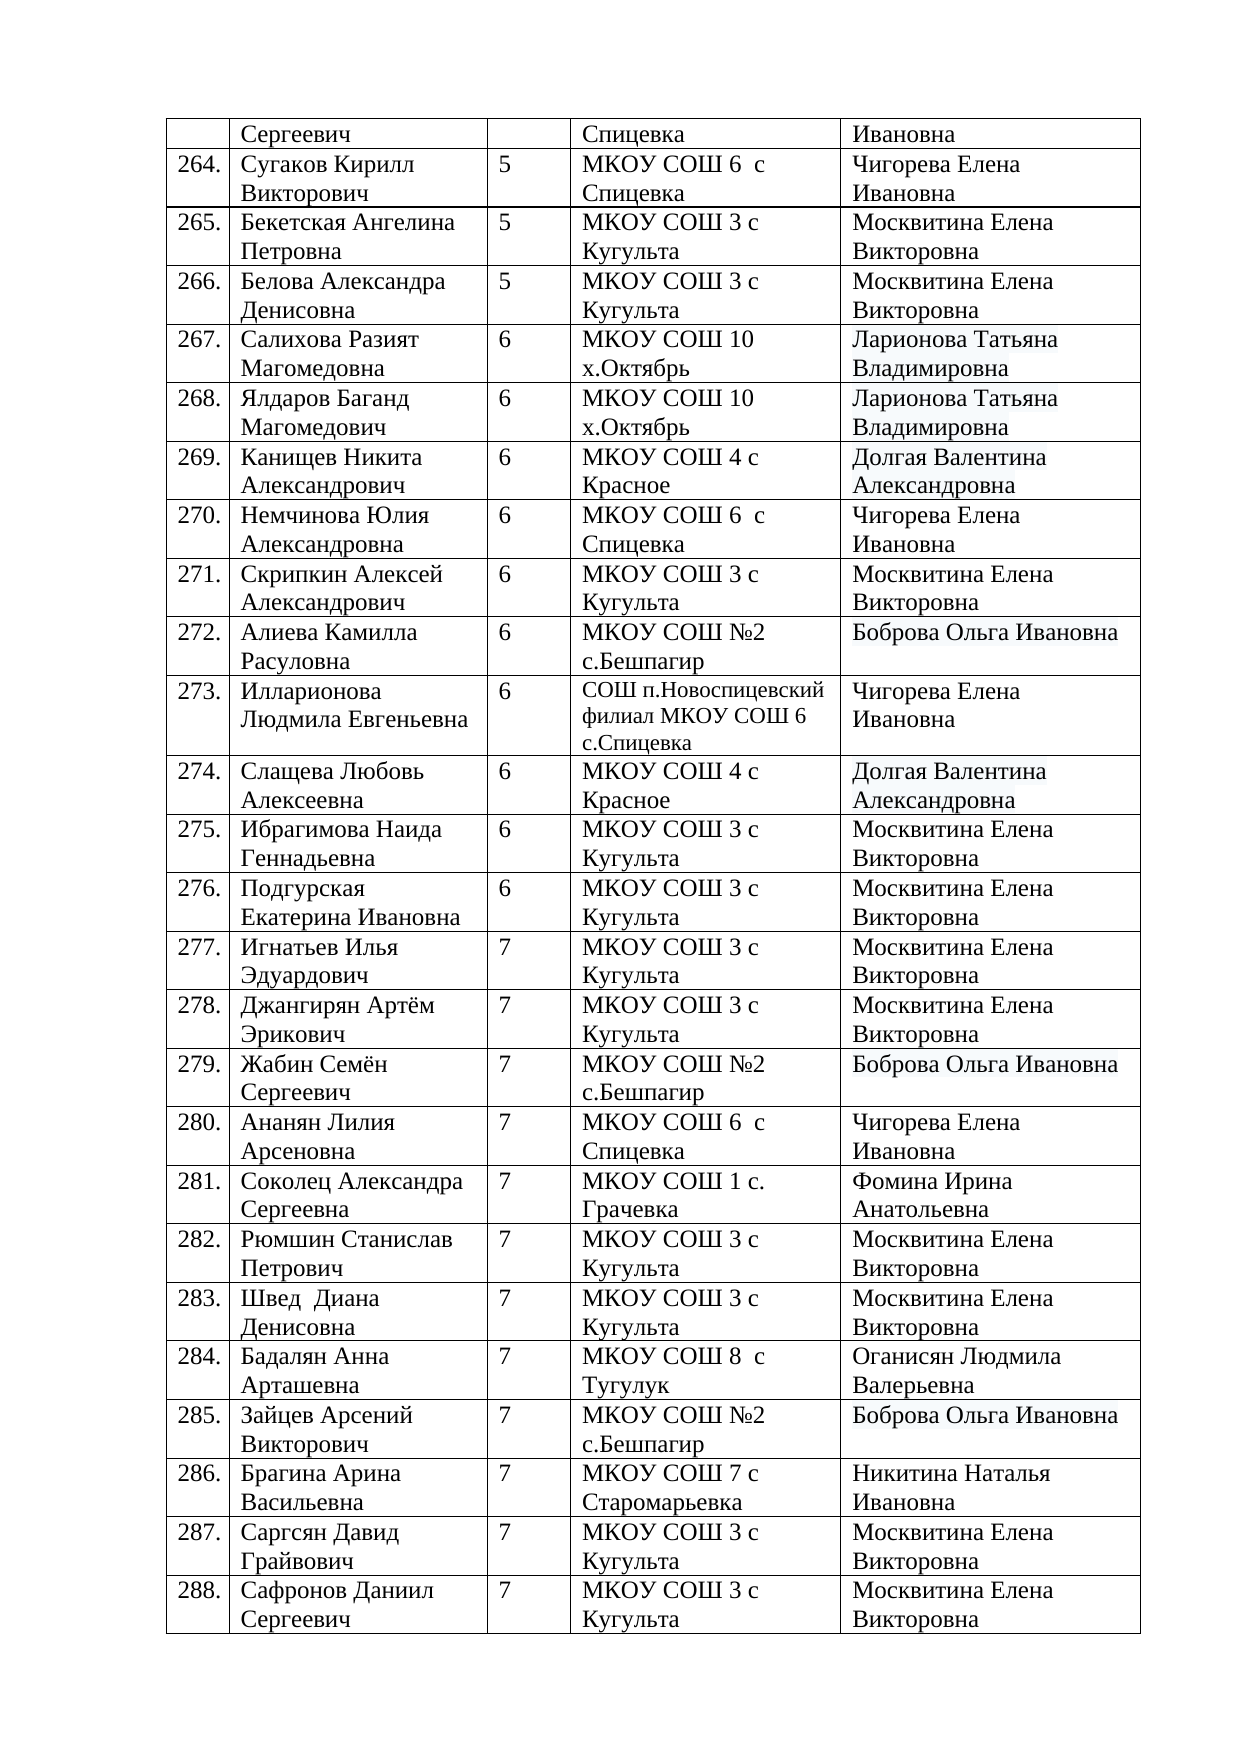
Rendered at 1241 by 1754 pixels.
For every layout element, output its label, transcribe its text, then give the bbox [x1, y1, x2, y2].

table_cell [167, 676, 229, 755]
table_cell 7 [488, 1341, 570, 1399]
table_cell Рюмшин Станислав Петрович [230, 1224, 487, 1282]
table_cell Москвитина Елена Викторовна [841, 1283, 1140, 1340]
table_cell МКОУ СОШ 6 с Спицевка [571, 1107, 840, 1165]
table_cell [167, 149, 229, 206]
table_cell 7 [488, 1576, 570, 1633]
table_cell Чигорева Елена Ивановна [841, 1107, 1140, 1165]
table_cell Немчинова Юлия Александровна [230, 500, 487, 558]
table_cell 6 [488, 617, 570, 675]
table_cell 7 [488, 932, 570, 989]
table_cell Москвитина Елена Викторовна [841, 266, 1140, 323]
table_cell [167, 1166, 229, 1223]
table_cell Соколец Александра Сергеевна [230, 1166, 487, 1223]
table_cell 6 [488, 325, 570, 382]
table_cell МКОУ СОШ 3 с Кугульта [571, 266, 840, 323]
table_cell [167, 500, 229, 558]
table_cell Сафронов Даниил Сергеевич [230, 1576, 487, 1633]
table_cell 7 [488, 990, 570, 1048]
table_cell МКОУ СОШ №2 с.Бешпагир [571, 617, 840, 675]
table_cell МКОУ СОШ 3 с Кугульта [571, 932, 840, 989]
table_cell Белова Александра Денисовна [230, 266, 487, 323]
table_cell Алиева Камилла Расуловна [230, 617, 487, 675]
table_cell МКОУ СОШ 8 с Тугулук [571, 1341, 840, 1399]
table_cell [167, 266, 229, 323]
table_cell МКОУ СОШ 3 с Кугульта [571, 208, 840, 265]
table_cell Зайцев Арсений Викторович [230, 1400, 487, 1457]
table_cell 5 [488, 266, 570, 323]
table_cell Боброва Ольга Ивановна [841, 1049, 1140, 1106]
table_cell 6 [488, 815, 570, 872]
table_cell МКОУ СОШ 10 х.Октябрь [571, 325, 840, 382]
table_cell Москвитина Елена Викторовна [841, 1224, 1140, 1282]
table_cell Саргсян Давид Грайвович [230, 1517, 487, 1574]
table_cell [167, 756, 229, 813]
table_cell [167, 617, 229, 675]
table_cell МКОУ СОШ 6 с Спицевка [571, 500, 840, 558]
table_cell МКОУ СОШ 4 с Красное [571, 442, 840, 499]
table_cell Игнатьев Илья Эдуардович [230, 932, 487, 989]
table_cell Москвитина Елена Викторовна [841, 208, 1140, 265]
table_cell [167, 815, 229, 872]
table_cell [167, 325, 229, 382]
table_cell Чигорева Елена Ивановна [841, 149, 1140, 206]
table_cell МКОУ СОШ 7 с Старомарьевка [571, 1459, 840, 1516]
table_cell [167, 990, 229, 1048]
table_cell МКОУ СОШ 3 с Кугульта [571, 1224, 840, 1282]
table_cell МКОУ СОШ №2 с.Бешпагир [571, 1400, 840, 1457]
table_cell Москвитина Елена Викторовна [841, 1517, 1140, 1574]
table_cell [230, 119, 487, 148]
table_cell МКОУ СОШ 3 с Кугульта [571, 873, 840, 931]
table_cell МКОУ СОШ 6 с Спицевка [571, 149, 840, 206]
table_cell Долгая Валентина Александровна [1015, 442, 1140, 499]
table_cell Бекетская Ангелина Петровна [230, 208, 487, 265]
table_cell Никитина Наталья Ивановна [955, 1459, 1140, 1516]
table_cell [167, 1400, 229, 1457]
table_cell 7 [488, 1107, 570, 1165]
table_cell [167, 208, 229, 265]
table_cell 7 [488, 1459, 570, 1516]
table_cell 6 [488, 756, 570, 813]
table_cell МКОУ СОШ 1 с. Грачевка [571, 1166, 840, 1223]
table_cell Слащева Любовь Алексеевна [230, 756, 487, 813]
table_cell Оганисян Людмила Валерьевна [841, 1341, 1140, 1399]
table_cell Ларионова Татьяна Владимировна [1009, 325, 1140, 382]
table_cell Бадалян Анна Арташевна [230, 1341, 487, 1399]
table_cell Салихова Разият Магомедовна [230, 325, 487, 382]
table_cell МКОУ СОШ 3 с Кугульта [571, 990, 840, 1048]
table_cell МКОУ СОШ 4 с Красное [571, 756, 840, 813]
table_cell 7 [488, 1166, 570, 1223]
table_cell 7 [488, 1049, 570, 1106]
table_cell МКОУ СОШ 10 х.Октябрь [571, 383, 840, 441]
table_cell Москвитина Елена Викторовна [841, 815, 1140, 872]
table_cell [167, 1576, 229, 1633]
table_cell 6 [488, 873, 570, 931]
table_cell Брагина Арина Васильевна [230, 1459, 487, 1516]
table_cell 5 [488, 149, 570, 206]
table_cell Швед Диана Денисовна [230, 1283, 487, 1340]
table_cell [167, 1283, 229, 1340]
table_cell 6 [488, 676, 570, 755]
table_cell Фомина Ирина Анатольевна [841, 1166, 1140, 1223]
table_cell Москвитина Елена Викторовна [841, 990, 1140, 1048]
table_cell 6 [488, 442, 570, 499]
table_cell 5 [488, 119, 570, 148]
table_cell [571, 1576, 840, 1633]
table_cell 7 [488, 1224, 570, 1282]
table_cell СОШ п.Новоспицевский филиал МКОУ СОШ 6 с.Спицевка [571, 676, 840, 755]
table_cell МКОУ СОШ 3 с Кугульта [571, 559, 840, 616]
table_cell Москвитина Елена Викторовна [841, 559, 1140, 616]
table_cell МКОУ СОШ 3 с Кугульта [571, 815, 840, 872]
table_cell 7 [488, 1400, 570, 1457]
table_cell [167, 1224, 229, 1282]
table_cell 7 [488, 1283, 570, 1340]
table_cell Ларионова Татьяна Владимировна [1009, 383, 1140, 441]
table_cell Москвитина Елена Викторовна [841, 932, 1140, 989]
table_cell МКОУ СОШ 3 с Кугульта [571, 1283, 840, 1340]
table_cell Жабин Семён Сергеевич [230, 1049, 487, 1106]
table_cell 6 [488, 500, 570, 558]
table_cell [167, 873, 229, 931]
table_cell Боброва Ольга Ивановна [841, 1400, 1140, 1457]
table_cell МКОУ СОШ №2 с.Бешпагир [571, 1049, 840, 1106]
table_cell [167, 932, 229, 989]
table_cell Сугаков Кирилл Викторович [230, 149, 487, 206]
table_cell Скрипкин Алексей Александрович [230, 559, 487, 616]
table_cell [167, 119, 229, 148]
table_cell Подгурская Екатерина Ивановна [230, 873, 487, 931]
table_cell 5 [488, 208, 570, 265]
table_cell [841, 1576, 1140, 1633]
table_cell [167, 559, 229, 616]
table_cell [167, 1517, 229, 1574]
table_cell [571, 119, 840, 148]
table_cell [167, 383, 229, 441]
table_cell МКОУ СОШ 3 с Кугульта [571, 1517, 840, 1574]
table_cell Чигорева Елена Ивановна [841, 676, 1140, 755]
table_cell 6 [488, 383, 570, 441]
table_cell [167, 1107, 229, 1165]
table_cell Ананян Лилия Арсеновна [230, 1107, 487, 1165]
table_cell Боброва Ольга Ивановна [841, 617, 1140, 675]
table_cell Ибрагимова Наида Геннадьевна [230, 815, 487, 872]
table_cell [167, 1341, 229, 1399]
table_cell Канищев Никита Александрович [230, 442, 487, 499]
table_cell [841, 119, 1140, 148]
table_cell Долгая Валентина Александровна [1015, 756, 1140, 813]
table_cell 6 [488, 559, 570, 616]
table_cell [167, 1049, 229, 1106]
table_cell [167, 1459, 229, 1516]
table_cell Ялдаров Баганд Магомедович [230, 383, 487, 441]
table_cell Илларионова Людмила Евгеньевна [230, 676, 487, 755]
table_cell Джангирян Артём Эрикович [230, 990, 487, 1048]
table_cell Москвитина Елена Викторовна [841, 873, 1140, 931]
table_cell 7 [488, 1517, 570, 1574]
table_cell [167, 442, 229, 499]
table_cell Чигорева Елена Ивановна [841, 500, 1140, 558]
